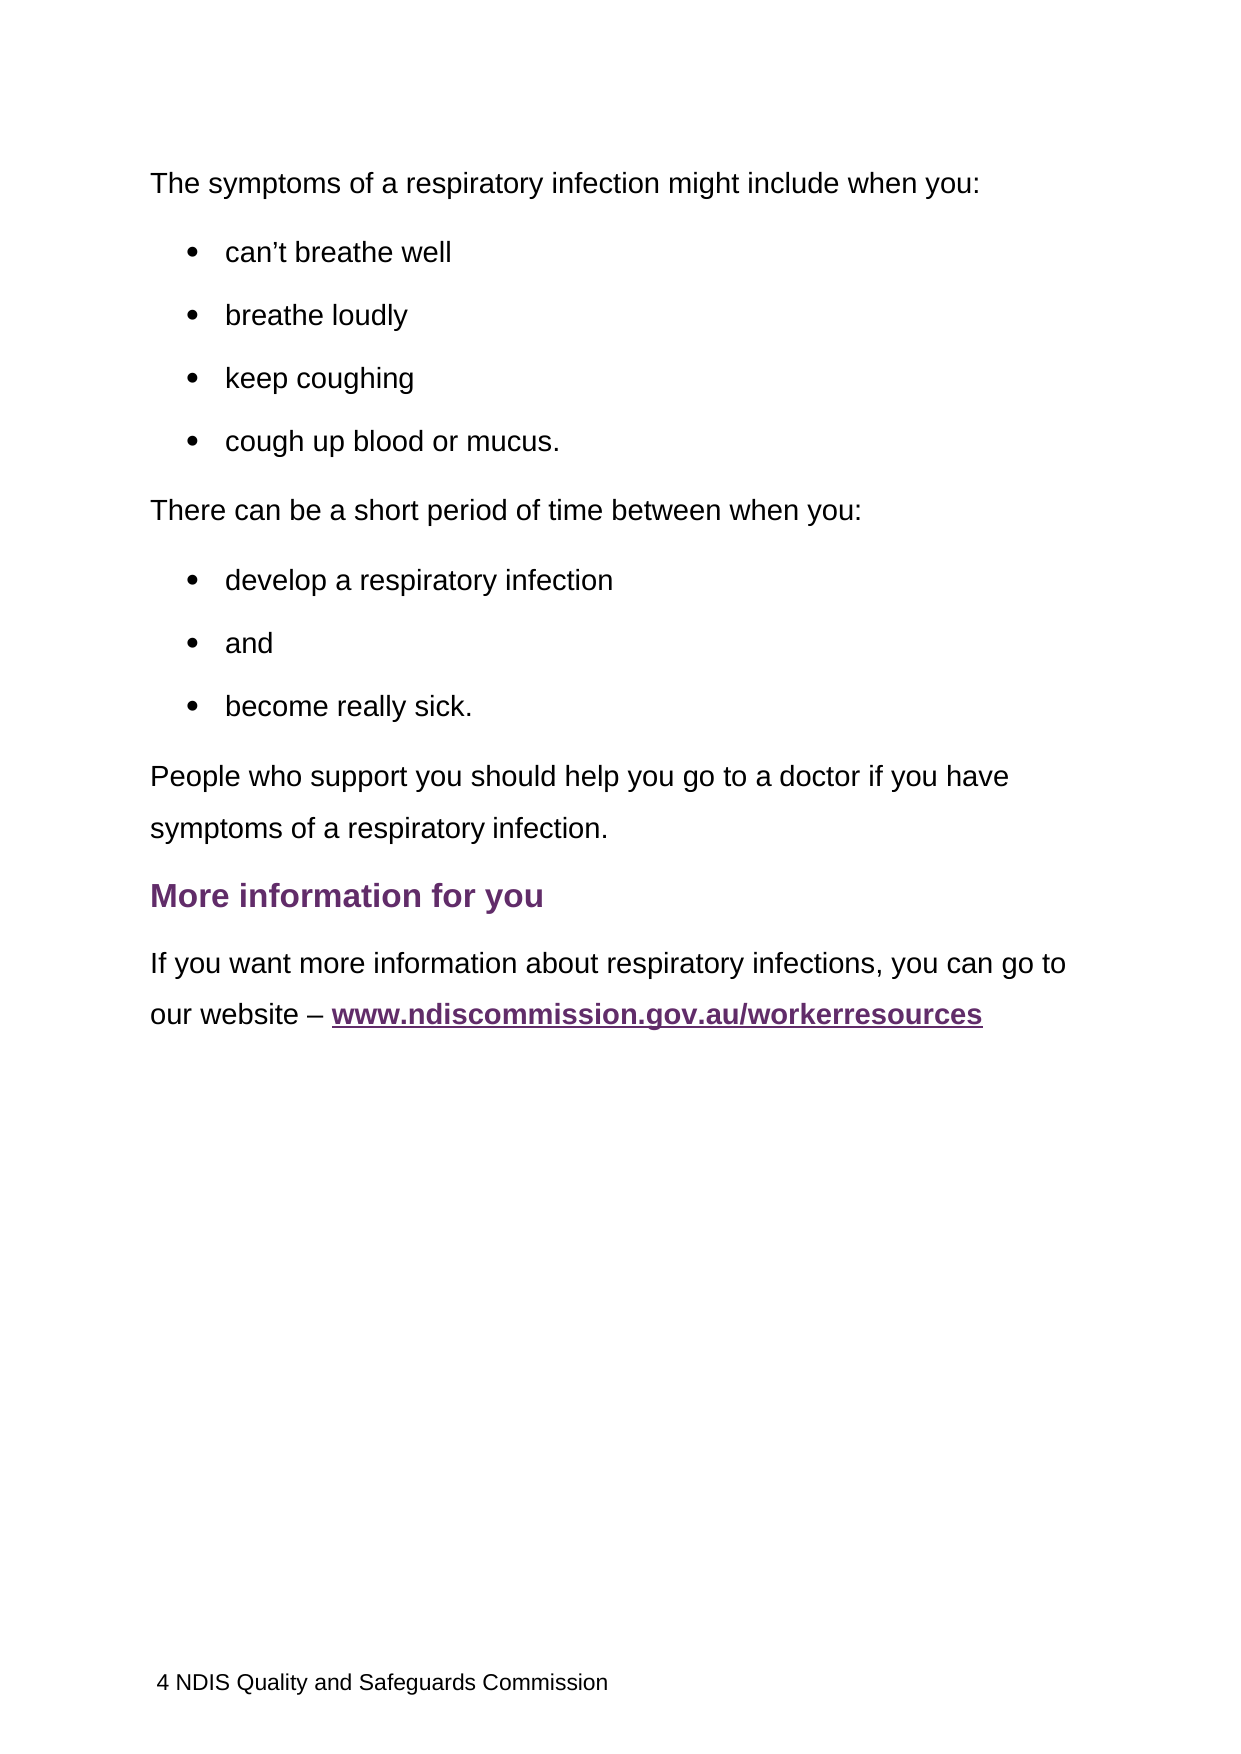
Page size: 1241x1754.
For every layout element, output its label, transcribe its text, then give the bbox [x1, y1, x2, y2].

text There can be a short period of time between when you: [142, 491, 1098, 529]
subtitle More information for you [142, 873, 1098, 915]
list cough up blood or mucus. [179, 421, 1098, 460]
list develop a respiratory infection [179, 560, 1098, 596]
list and [179, 622, 1098, 659]
list become really sick. [179, 686, 1098, 724]
text The symptoms of a respiratory infection might include when you: [142, 164, 1098, 201]
list breathe loudly [179, 295, 1098, 332]
list keep coughing [179, 358, 1098, 395]
list can’t breathe well [179, 233, 1098, 268]
text People who support you should help you go to a doctor if you have symptoms of a respiratory infection. [142, 756, 1098, 846]
text If you want more information about respiratory infections, you can go to our website – www.ndiscommission.gov.au/workerresources [142, 943, 1098, 1030]
